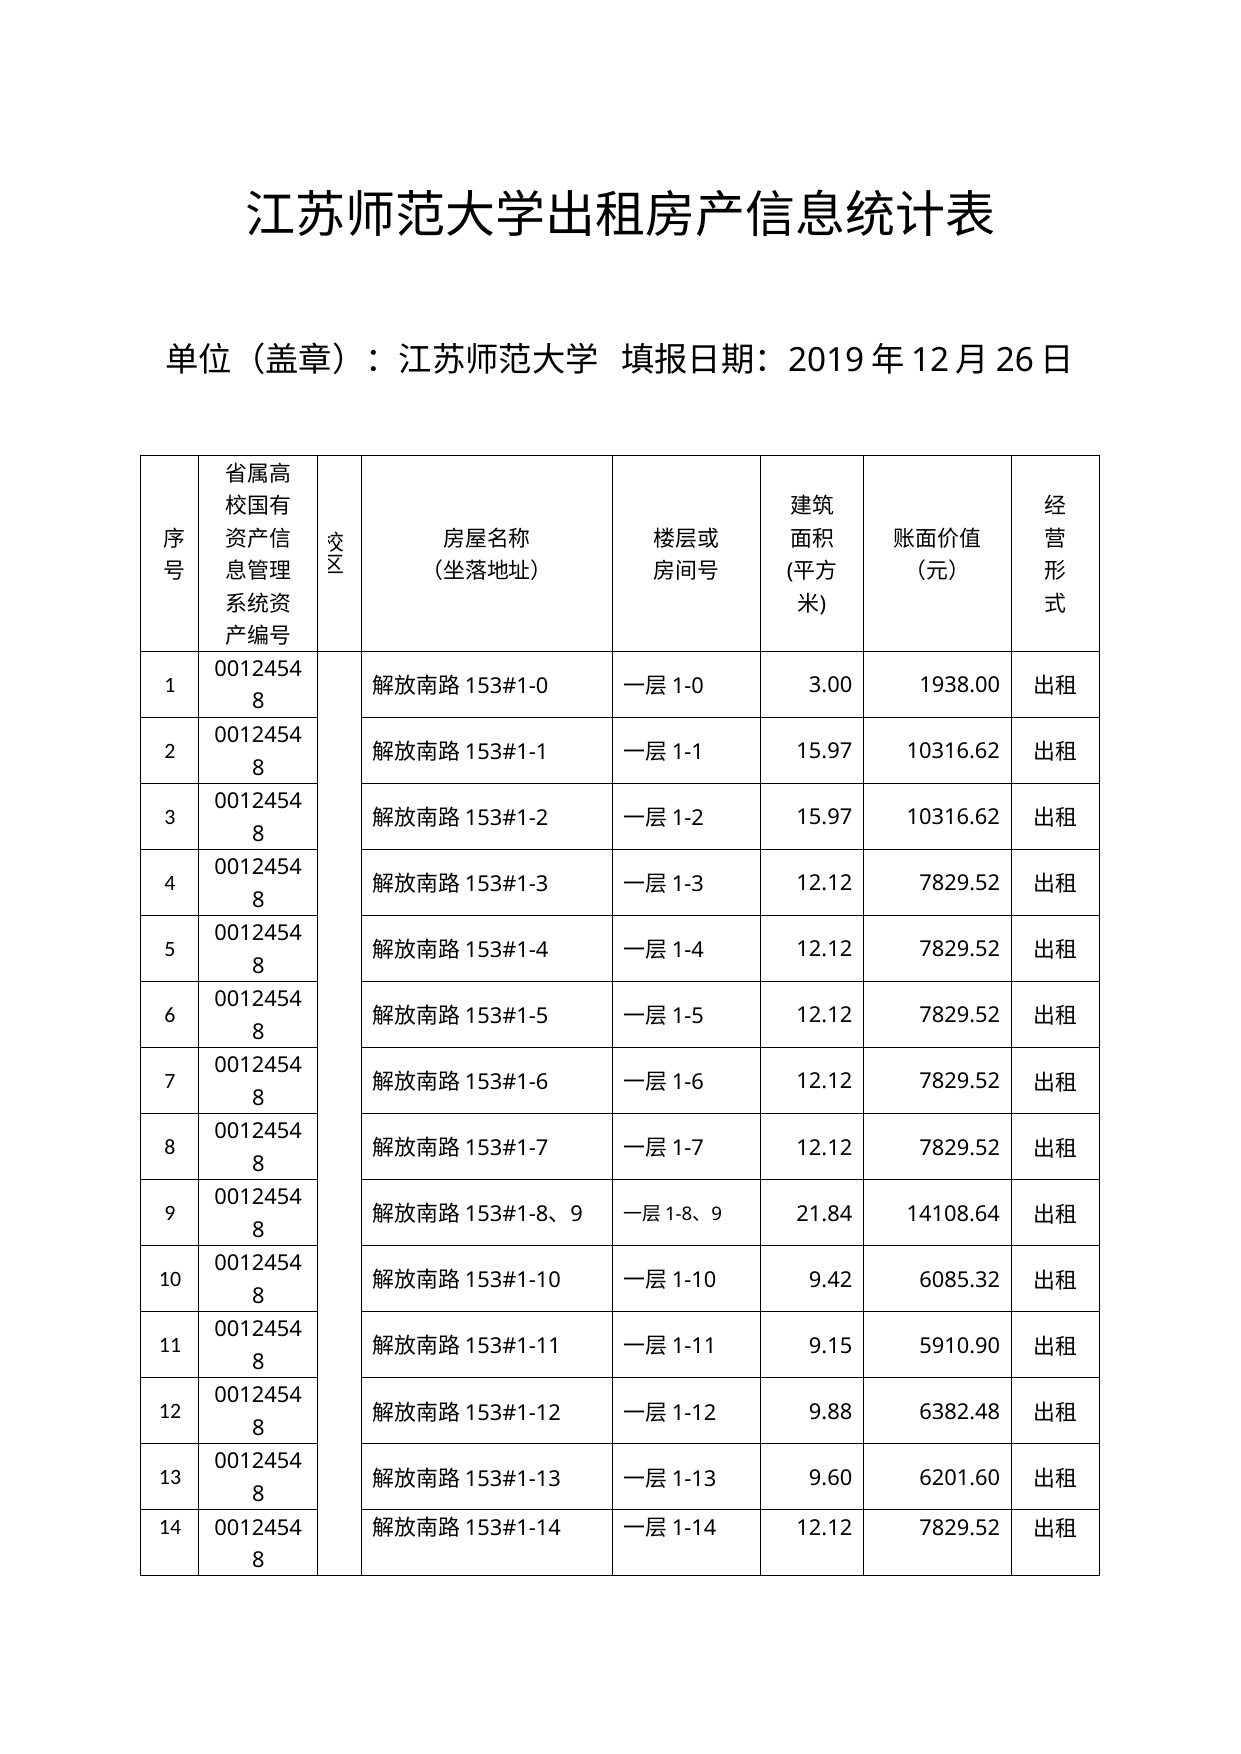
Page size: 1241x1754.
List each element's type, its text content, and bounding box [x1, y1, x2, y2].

table_cell 解放南路153#1-5 [362, 982, 612, 1047]
table_cell 解放南路153#1-0 [362, 652, 612, 717]
table_cell 12.12 [761, 850, 863, 915]
table_cell 00124548 [199, 1180, 317, 1245]
table_cell 7 [141, 1048, 198, 1113]
table_cell 3.00 [761, 652, 863, 717]
table_cell 出租 [1012, 1312, 1099, 1377]
table_cell 12.12 [761, 1048, 863, 1113]
table_cell 出租 [1012, 1180, 1099, 1245]
table_cell 一层1-5 [613, 982, 760, 1047]
table_cell 一层1-4 [613, 916, 760, 981]
table_cell 一层1-11 [613, 1312, 760, 1377]
table_cell 11 [141, 1312, 198, 1377]
table_header 房屋名称 （坐落地址） [362, 456, 612, 651]
table_cell 出租 [1012, 1378, 1099, 1443]
table_header 校区 [318, 456, 361, 651]
table_cell 出租 [1012, 850, 1099, 915]
table_cell 出租 [1012, 1114, 1099, 1179]
table_cell 14108.64 [864, 1180, 1011, 1245]
table_cell 解放南路153#1-1 [362, 718, 612, 783]
table_cell 一层1-7 [613, 1114, 760, 1179]
table_header 省属高校国有资产信息管理系统资产编号 [199, 456, 317, 651]
table_cell 一层1-2 [613, 784, 760, 849]
table_cell 一层1-3 [613, 850, 760, 915]
table_cell 5910.90 [864, 1312, 1011, 1377]
table_cell 出租 [1012, 916, 1099, 981]
table_cell 12 [141, 1378, 198, 1443]
table_cell 解放南路153#1-14 [362, 1510, 612, 1575]
table_cell 5 [141, 916, 198, 981]
table_cell 1 [141, 652, 198, 717]
table_cell 12.12 [761, 982, 863, 1047]
table_cell 解放南路153#1-7 [362, 1114, 612, 1179]
table_cell 00124548 [199, 652, 317, 717]
table_cell 7829.52 [864, 850, 1011, 915]
table_cell 出租 [1012, 1444, 1099, 1509]
table_cell 21.84 [761, 1180, 863, 1245]
table_cell 出租 [1012, 784, 1099, 849]
table_cell 00124548 [199, 1378, 317, 1443]
table_cell 解放南路153#1-13 [362, 1444, 612, 1509]
table_cell 7829.52 [864, 1510, 1011, 1575]
table_cell 云龙校区 [318, 652, 361, 1575]
table_cell 解放南路153#1-6 [362, 1048, 612, 1113]
table_cell 解放南路153#1-3 [362, 850, 612, 915]
table_cell 出租 [1012, 1048, 1099, 1113]
table_cell 10 [141, 1246, 198, 1311]
table_cell 00124548 [199, 1114, 317, 1179]
table_cell 00124548 [199, 718, 317, 783]
table_cell 9 [141, 1180, 198, 1245]
table_cell 7829.52 [864, 1114, 1011, 1179]
table_cell 解放南路153#1-11 [362, 1312, 612, 1377]
table_cell 一层1-12 [613, 1378, 760, 1443]
table_header 经营形式 [1012, 456, 1099, 651]
table_cell 9.60 [761, 1444, 863, 1509]
table_cell 9.15 [761, 1312, 863, 1377]
table_cell 一层1-6 [613, 1048, 760, 1113]
table_cell 一层1-8、9 [613, 1180, 760, 1245]
table_cell 00124548 [199, 1246, 317, 1311]
table_cell 00124548 [199, 1444, 317, 1509]
table_cell 00124548 [199, 1312, 317, 1377]
table_cell 14 [141, 1510, 198, 1575]
table_cell 13 [141, 1444, 198, 1509]
table_cell 1938.00 [864, 652, 1011, 717]
table_cell 12.12 [761, 1510, 863, 1575]
table_cell 一层1-13 [613, 1444, 760, 1509]
table_cell 00124548 [199, 784, 317, 849]
table_cell 出租 [1012, 718, 1099, 783]
table_cell 解放南路153#1-8、9 [362, 1180, 612, 1245]
table_cell 9.88 [761, 1378, 863, 1443]
table_cell 解放南路153#1-12 [362, 1378, 612, 1443]
table_cell 12.12 [761, 1114, 863, 1179]
table_cell 10316.62 [864, 718, 1011, 783]
table_cell 7829.52 [864, 982, 1011, 1047]
table_cell 4 [141, 850, 198, 915]
table_cell 15.97 [761, 784, 863, 849]
table_cell 00124548 [199, 916, 317, 981]
table_cell 00124548 [199, 850, 317, 915]
table_cell 一层1-14 [613, 1510, 760, 1575]
table_cell 12.12 [761, 916, 863, 981]
table_header 建筑面积(平方米) [761, 456, 863, 651]
table_cell 出租 [1012, 982, 1099, 1047]
table_cell 6085.32 [864, 1246, 1011, 1311]
table_cell 2 [141, 718, 198, 783]
table_cell 00124548 [199, 982, 317, 1047]
table_header 账面价值（元） [864, 456, 1011, 651]
text 江苏师范大学出租房产信息统计表 [165, 162, 1075, 259]
table_cell 00124548 [199, 1048, 317, 1113]
table_cell 7829.52 [864, 1048, 1011, 1113]
table_cell 3 [141, 784, 198, 849]
table_cell 一层1-0 [613, 652, 760, 717]
table_header 楼层或 房间号 [613, 456, 760, 651]
table_cell 出租 [1012, 1510, 1099, 1575]
table_cell 6382.48 [864, 1378, 1011, 1443]
table_cell 15.97 [761, 718, 863, 783]
text 单位（盖章）：江苏师范大学 填报日期：2019年12月26日 [165, 324, 1075, 389]
table_cell 9.42 [761, 1246, 863, 1311]
table_cell 一层1-1 [613, 718, 760, 783]
table_header 序号 [141, 456, 198, 651]
table_cell 00124548 [199, 1510, 317, 1575]
table_cell 解放南路153#1-4 [362, 916, 612, 981]
table_cell 10316.62 [864, 784, 1011, 849]
table_cell 6201.60 [864, 1444, 1011, 1509]
table_cell 出租 [1012, 652, 1099, 717]
table_cell 7829.52 [864, 916, 1011, 981]
table_cell 8 [141, 1114, 198, 1179]
table_cell 解放南路153#1-2 [362, 784, 612, 849]
table_cell 解放南路153#1-10 [362, 1246, 612, 1311]
table_cell 6 [141, 982, 198, 1047]
table_cell 一层1-10 [613, 1246, 760, 1311]
table_cell 出租 [1012, 1246, 1099, 1311]
